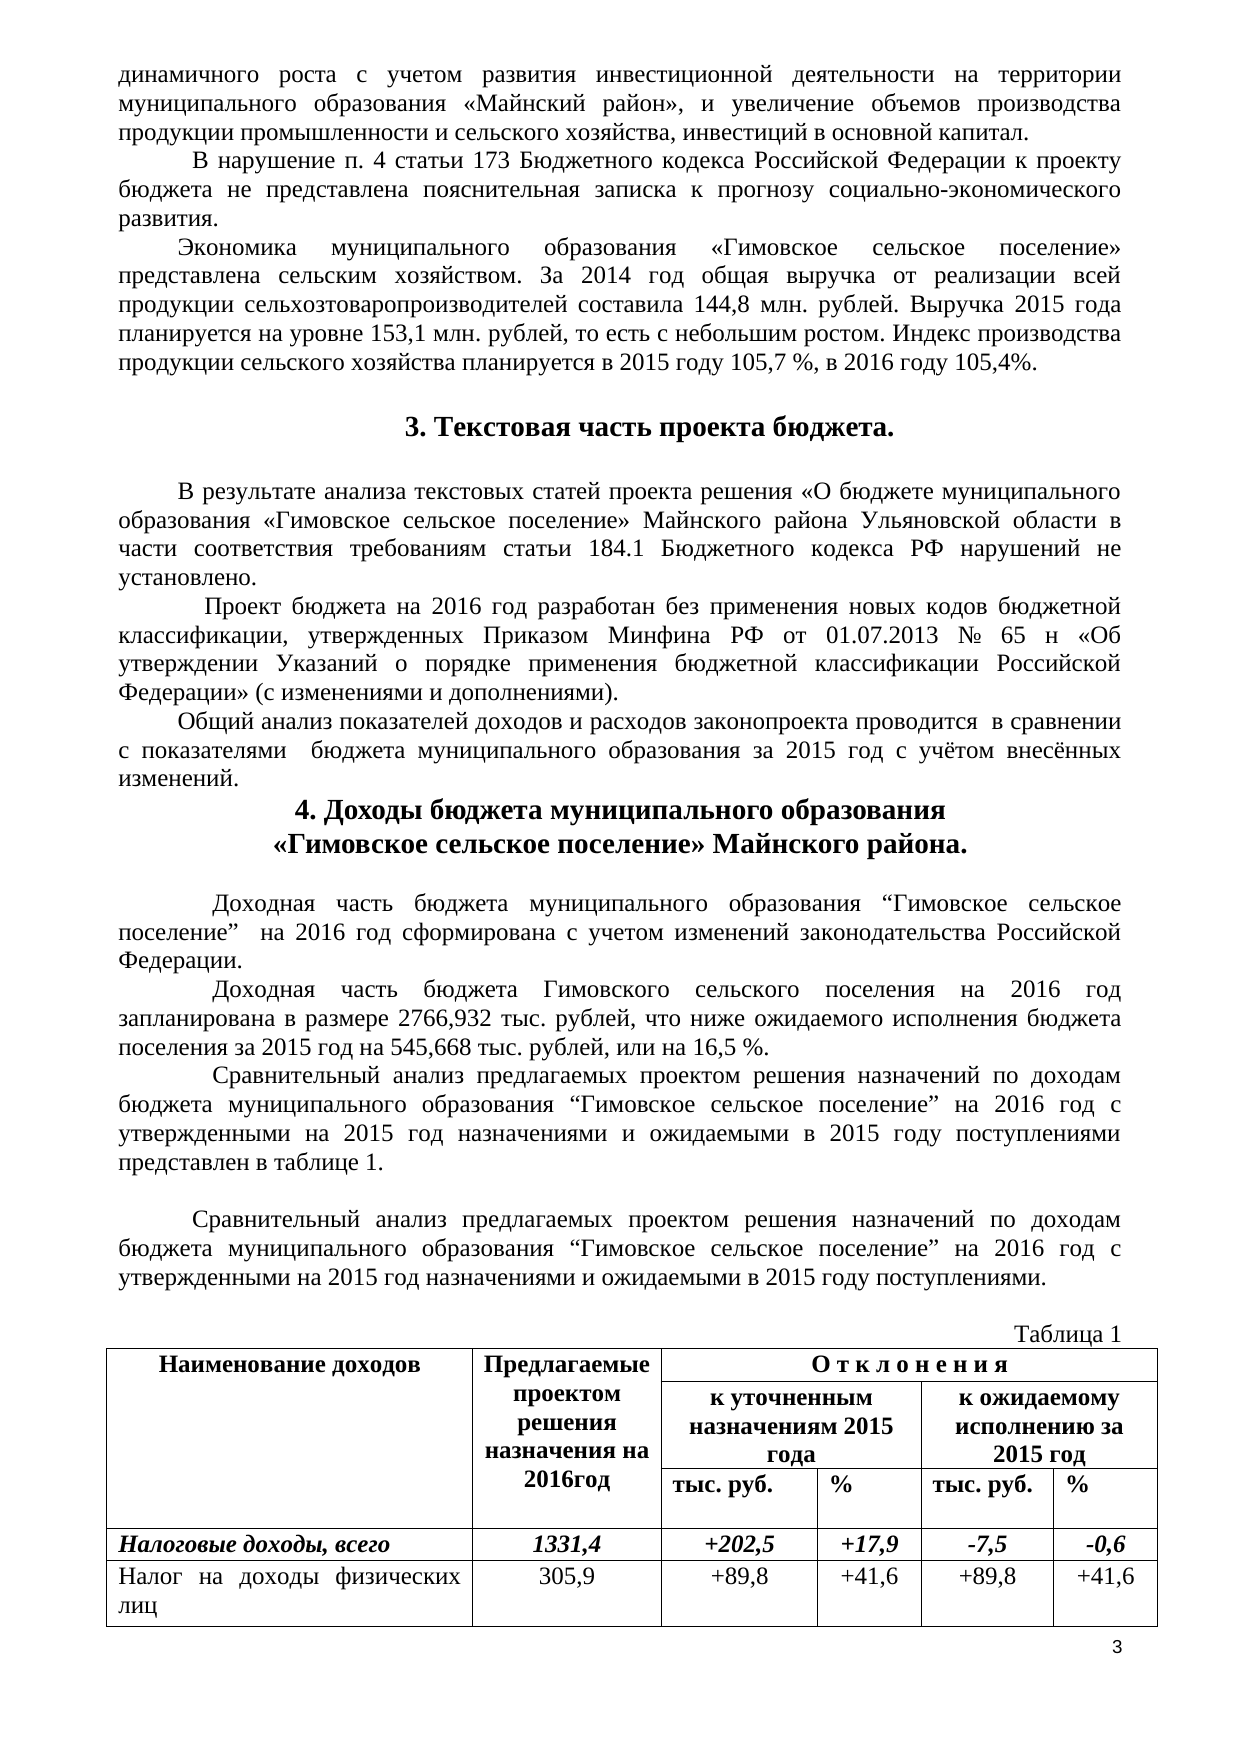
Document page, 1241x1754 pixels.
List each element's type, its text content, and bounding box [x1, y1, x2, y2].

text Таблица 1 [118, 1319, 1122, 1348]
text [118, 59, 1122, 145]
table_cell +89,8 [662, 1561, 817, 1626]
text В результате анализа текстовых статей проекта решения «О бюджете муниципального образования «Гимовское сельское поселение» Майнского района Ульяновской области в части соответствия требованиям статьи 184.1 Бюджетного кодекса РФ нарушений не установлено. [118, 476, 1122, 591]
text В нарушение п. 4 статьи 173 Бюджетного кодекса Российской Федерации к проекту бюджета не представлена пояснительная записка к прогнозу социально-экономического развития. [118, 145, 1122, 232]
table_cell 305,9 [473, 1561, 661, 1626]
table_cell -7,5 [922, 1529, 1053, 1560]
table_header Предлагаемые проектом решения назначения на 2016год [473, 1349, 661, 1528]
table_cell +89,8 [922, 1561, 1053, 1626]
text Доходная часть бюджета Гимовского сельского поселения на 2016 год запланирована в размере 2766,932 тыс. рублей, что ниже ожидаемого исполнения бюджета поселения за 2015 год на 545,668 тыс. рублей, или на 16,5 %. [118, 974, 1122, 1061]
table_cell % [818, 1469, 921, 1528]
text 3. Текстовая часть проекта бюджета. [118, 409, 1122, 442]
table_cell Налоговые доходы, всего [107, 1529, 472, 1560]
table_cell +41,6 [1054, 1561, 1157, 1626]
table_cell +41,6 [818, 1561, 921, 1626]
subtitle 4. Доходы бюджета муниципального образования [118, 792, 1122, 826]
table_cell Налог на доходы физических лиц [107, 1561, 472, 1626]
table_cell +17,9 [818, 1529, 921, 1560]
text Доходная часть бюджета муниципального образования “Гимовское сельское поселение” на 2016 год сформирована с учетом изменений законодательства Российской Федерации. [118, 888, 1122, 974]
table_cell к ожидаемому исполнению за 2015 год [922, 1382, 1157, 1468]
table_cell -0,6 [1054, 1529, 1157, 1560]
text Экономика муниципального образования «Гимовское сельское поселение» представлена сельским хозяйством. За 2014 год общая выручка от реализации всей продукции сельхозтоваропроизводителей составила 144,8 млн. рублей. Выручка 2015 года планируется на уровне 153,1 млн. рублей, то есть с небольшим ростом. Индекс производства продукции сельского хозяйства планируется в 2015 году 105,7 %, в 2016 году 105,4%. [118, 232, 1122, 375]
table_cell +202,5 [662, 1529, 817, 1560]
table_cell к уточненным назначениям 2015 года [662, 1382, 921, 1468]
table_cell 1331,4 [473, 1529, 661, 1560]
table_cell тыс. руб. [922, 1469, 1053, 1528]
table_header О т к л о н е н и я [662, 1349, 1157, 1381]
table_cell тыс. руб. [662, 1469, 817, 1528]
table_header Наименование доходов [107, 1349, 472, 1528]
subtitle «Гимовское сельское поселение» Майнского района. [118, 826, 1122, 859]
text Сравнительный анализ предлагаемых проектом решения назначений по доходам бюджета муниципального образования “Гимовское сельское поселение” на 2016 год с утвержденными на 2015 год назначениями и ожидаемыми в 2015 году поступлениями. [118, 1204, 1122, 1291]
text Общий анализ показателей доходов и расходов законопроекта проводится в сравнении с показателями бюджета муниципального образования за 2015 год с учётом внесённых изменений. [118, 706, 1122, 792]
table_cell % [1054, 1469, 1157, 1528]
text Сравнительный анализ предлагаемых проектом решения назначений по доходам бюджета муниципального образования “Гимовское сельское поселение” на 2016 год с утвержденными на 2015 год назначениями и ожидаемыми в 2015 году поступлениями представлен в таблице 1. [118, 1061, 1122, 1176]
text Проект бюджета на 2016 год разработан без применения новых кодов бюджетной классификации, утвержденных Приказом Минфина РФ от 01.07.2013 № 65 н «Об утверждении Указаний о порядке применения бюджетной классификации Российской Федерации» (с изменениями и дополнениями). [118, 591, 1122, 706]
